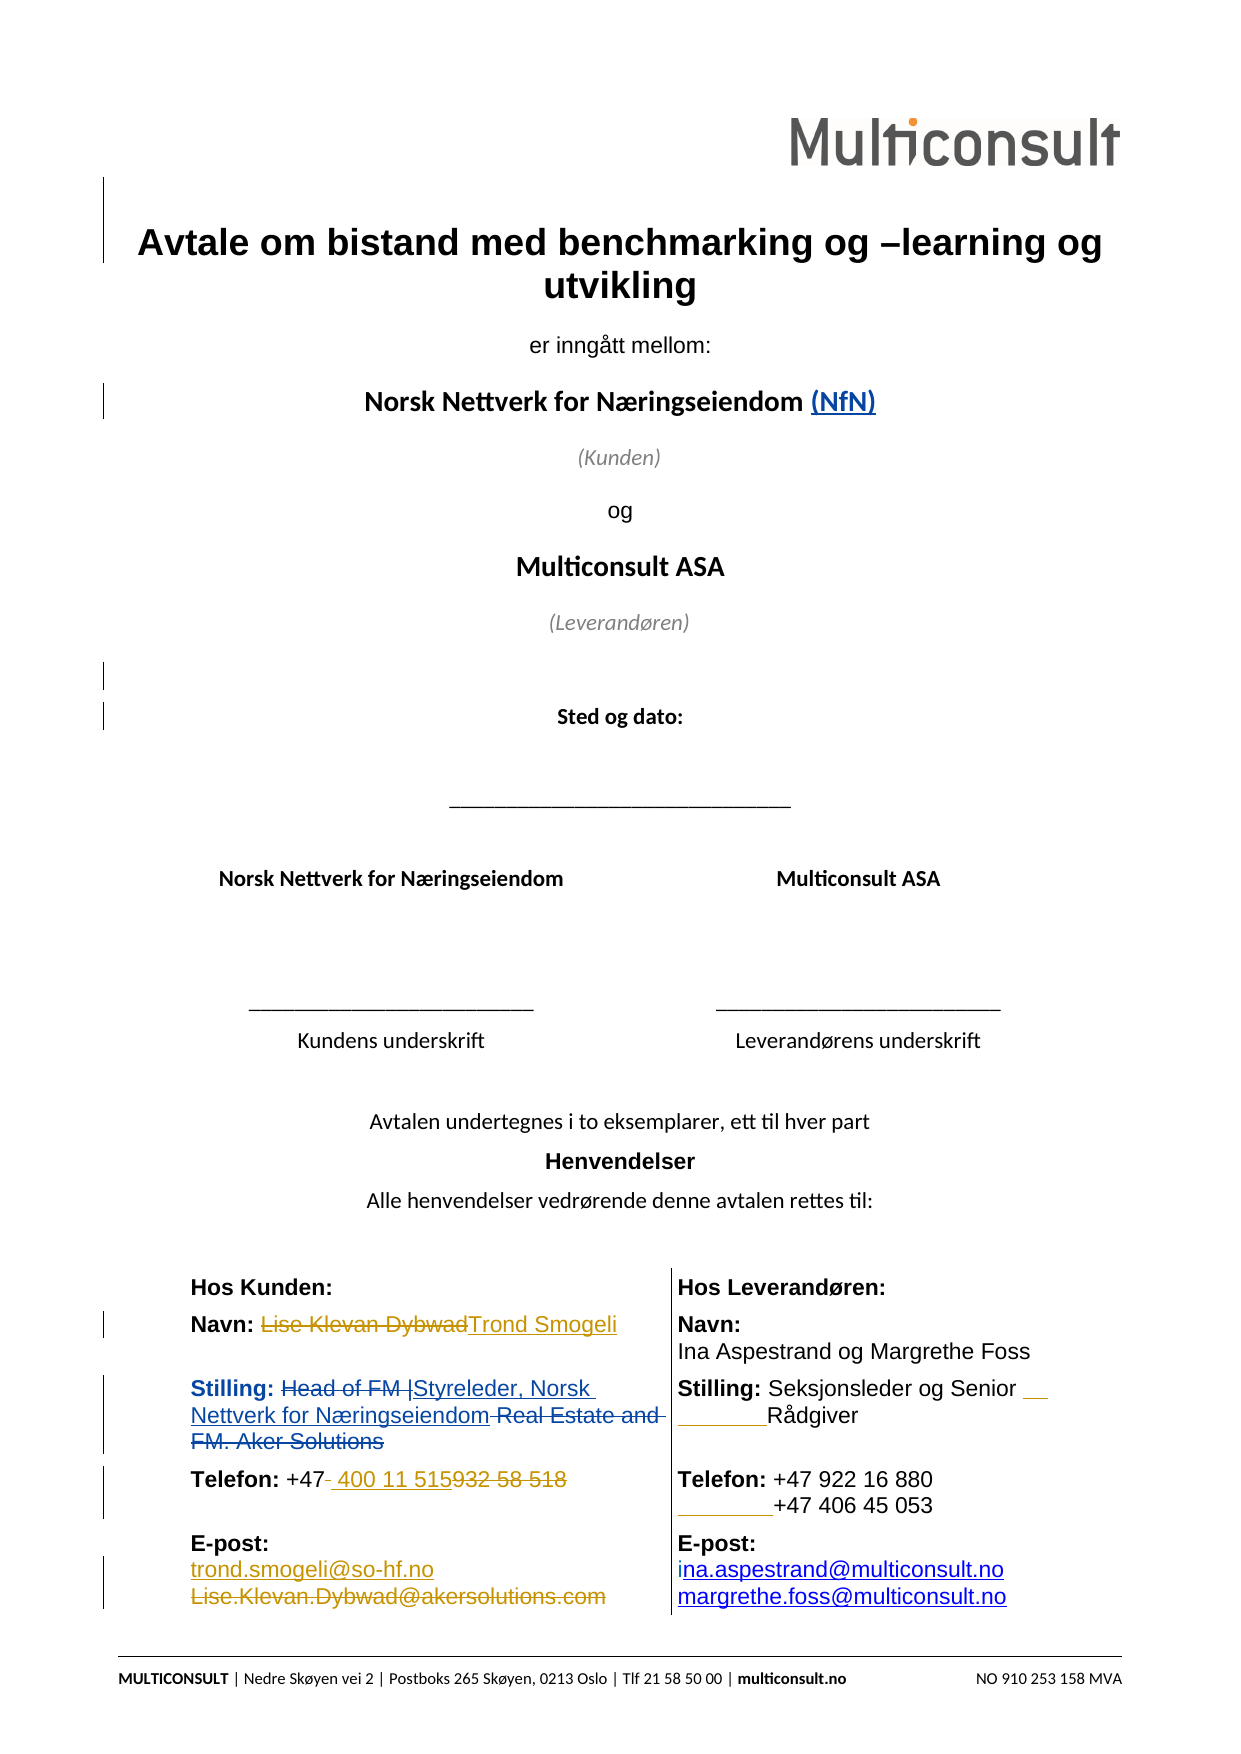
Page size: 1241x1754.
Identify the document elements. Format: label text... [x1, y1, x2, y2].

table_cell Navn: Ina Aspestrand og Margrethe Foss [672, 1306, 1056, 1370]
title Avtale om bistand med benchmarking og –learning og utvikling [118, 220, 1122, 307]
table_header Norsk Nettverk for Næringseiendom [153, 864, 629, 905]
table_cell Telefon: +47 922 16 880 +47 406 45 053 [672, 1460, 1056, 1524]
table_cell Telefon: +47 [185, 1460, 671, 1524]
table_header Hos Kunden: [185, 1268, 671, 1306]
text er inngått mellom: [118, 332, 1122, 358]
table_header Multiconsult ASA [629, 864, 1087, 905]
text Norsk Nettverk for Næringseiendom [118, 383, 1122, 418]
text (Leverandøren) [118, 608, 1122, 637]
table_cell Stilling: [185, 1370, 671, 1460]
table_cell E-post: [185, 1524, 671, 1615]
text ______________________________ [118, 783, 1122, 811]
text Henvendelser [118, 1148, 1122, 1174]
table_cell _________________________ Leverandørens underskrift [629, 905, 1087, 1067]
picture [791, 118, 1120, 166]
text Avtalen undertegnes i to eksemplarer, ett til hver part [118, 1107, 1122, 1135]
table_header Hos Leverandøren: [672, 1268, 1056, 1306]
table_cell _________________________ Kundens underskrift [153, 905, 629, 1067]
text (Kunden) [118, 443, 1122, 472]
table_cell Navn: [185, 1306, 671, 1370]
table_cell Stilling: Seksjonsleder og Senior Rådgiver [672, 1370, 1056, 1460]
text og [118, 497, 1122, 523]
text Multiconsult ASA [118, 548, 1122, 583]
text Alle henvendelser vedrørende denne avtalen rettes til: [118, 1187, 1122, 1215]
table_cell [672, 1524, 1056, 1615]
text Sted og dato: [118, 702, 1122, 730]
